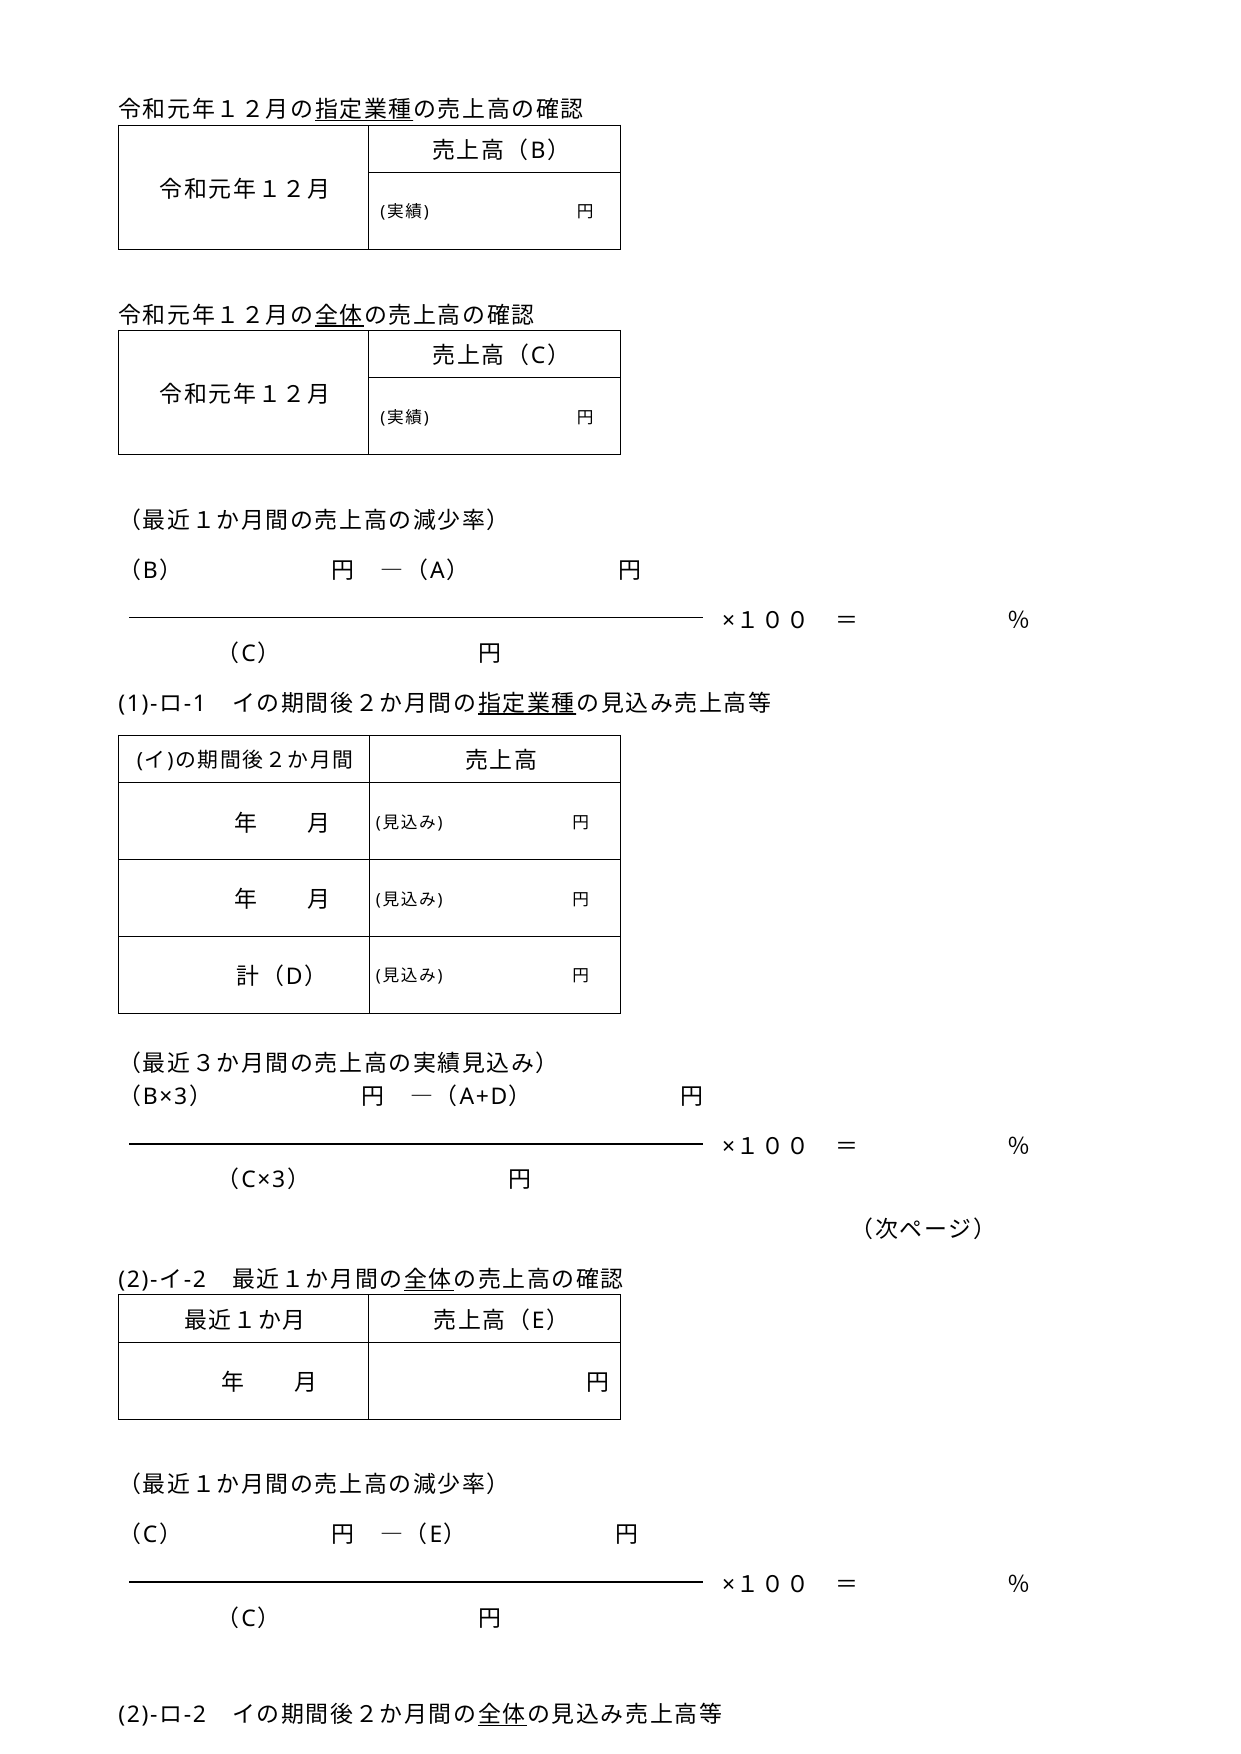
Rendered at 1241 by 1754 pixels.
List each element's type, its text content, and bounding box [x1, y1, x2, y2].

text （C） 円 [118, 635, 996, 668]
text （B） 円 ―（A） 円 [118, 551, 996, 585]
table_cell (実績) 円 [369, 378, 620, 454]
text 令和元年１２月の指定業種の売上高の確認 [118, 91, 996, 124]
table_header 売上高（B） [369, 126, 620, 172]
table_header 令和元年１２月 [119, 331, 368, 454]
text （B×3） 円 ―（A+D） 円 [118, 1078, 996, 1111]
text 令和元年１２月の全体の売上高の確認 [118, 296, 996, 330]
table_cell (見込み) 円 [370, 783, 620, 859]
table_cell 年 月 [119, 1343, 368, 1418]
table_cell 円 [369, 1343, 620, 1418]
table_header (イ)の期間後２か月間 [119, 736, 369, 782]
table_header 最近１か月 [119, 1295, 368, 1342]
text （最近１か月間の売上高の減少率） [118, 502, 996, 535]
table_header 売上高（C） [369, 331, 620, 377]
text ×１００ ＝ ％ [118, 1566, 1122, 1599]
text （最近３か月間の売上高の実績見込み） [118, 1045, 996, 1078]
text (2)-ロ-2 イの期間後２か月間の全体の見込み売上高等 [118, 1696, 996, 1730]
text （C×3） 円 [118, 1161, 996, 1194]
table_cell 年 月 [119, 783, 369, 859]
text ×１００ ＝ ％ [118, 1128, 1122, 1161]
table_cell (見込み) 円 [370, 860, 620, 936]
table_cell (見込み) 円 [370, 937, 620, 1012]
table_cell (実績) 円 [369, 173, 620, 248]
table_cell 計（D） [119, 937, 369, 1012]
text （C） 円 [118, 1599, 996, 1633]
text (2)-イ-2 最近１か月間の全体の売上高の確認 [118, 1261, 996, 1294]
text ×１００ ＝ ％ [118, 601, 1122, 635]
text （次ページ） [118, 1211, 996, 1244]
table_header 売上高（E） [369, 1295, 620, 1342]
text （C） 円 ―（E） 円 [118, 1516, 996, 1549]
table_header 売上高 [370, 736, 620, 782]
text (1)-ロ-1 イの期間後２か月間の指定業種の見込み売上高等 [118, 685, 996, 718]
table_header 令和元年１２月 [119, 126, 368, 248]
table_cell 年 月 [119, 860, 369, 936]
text （最近１か月間の売上高の減少率） [118, 1466, 996, 1499]
